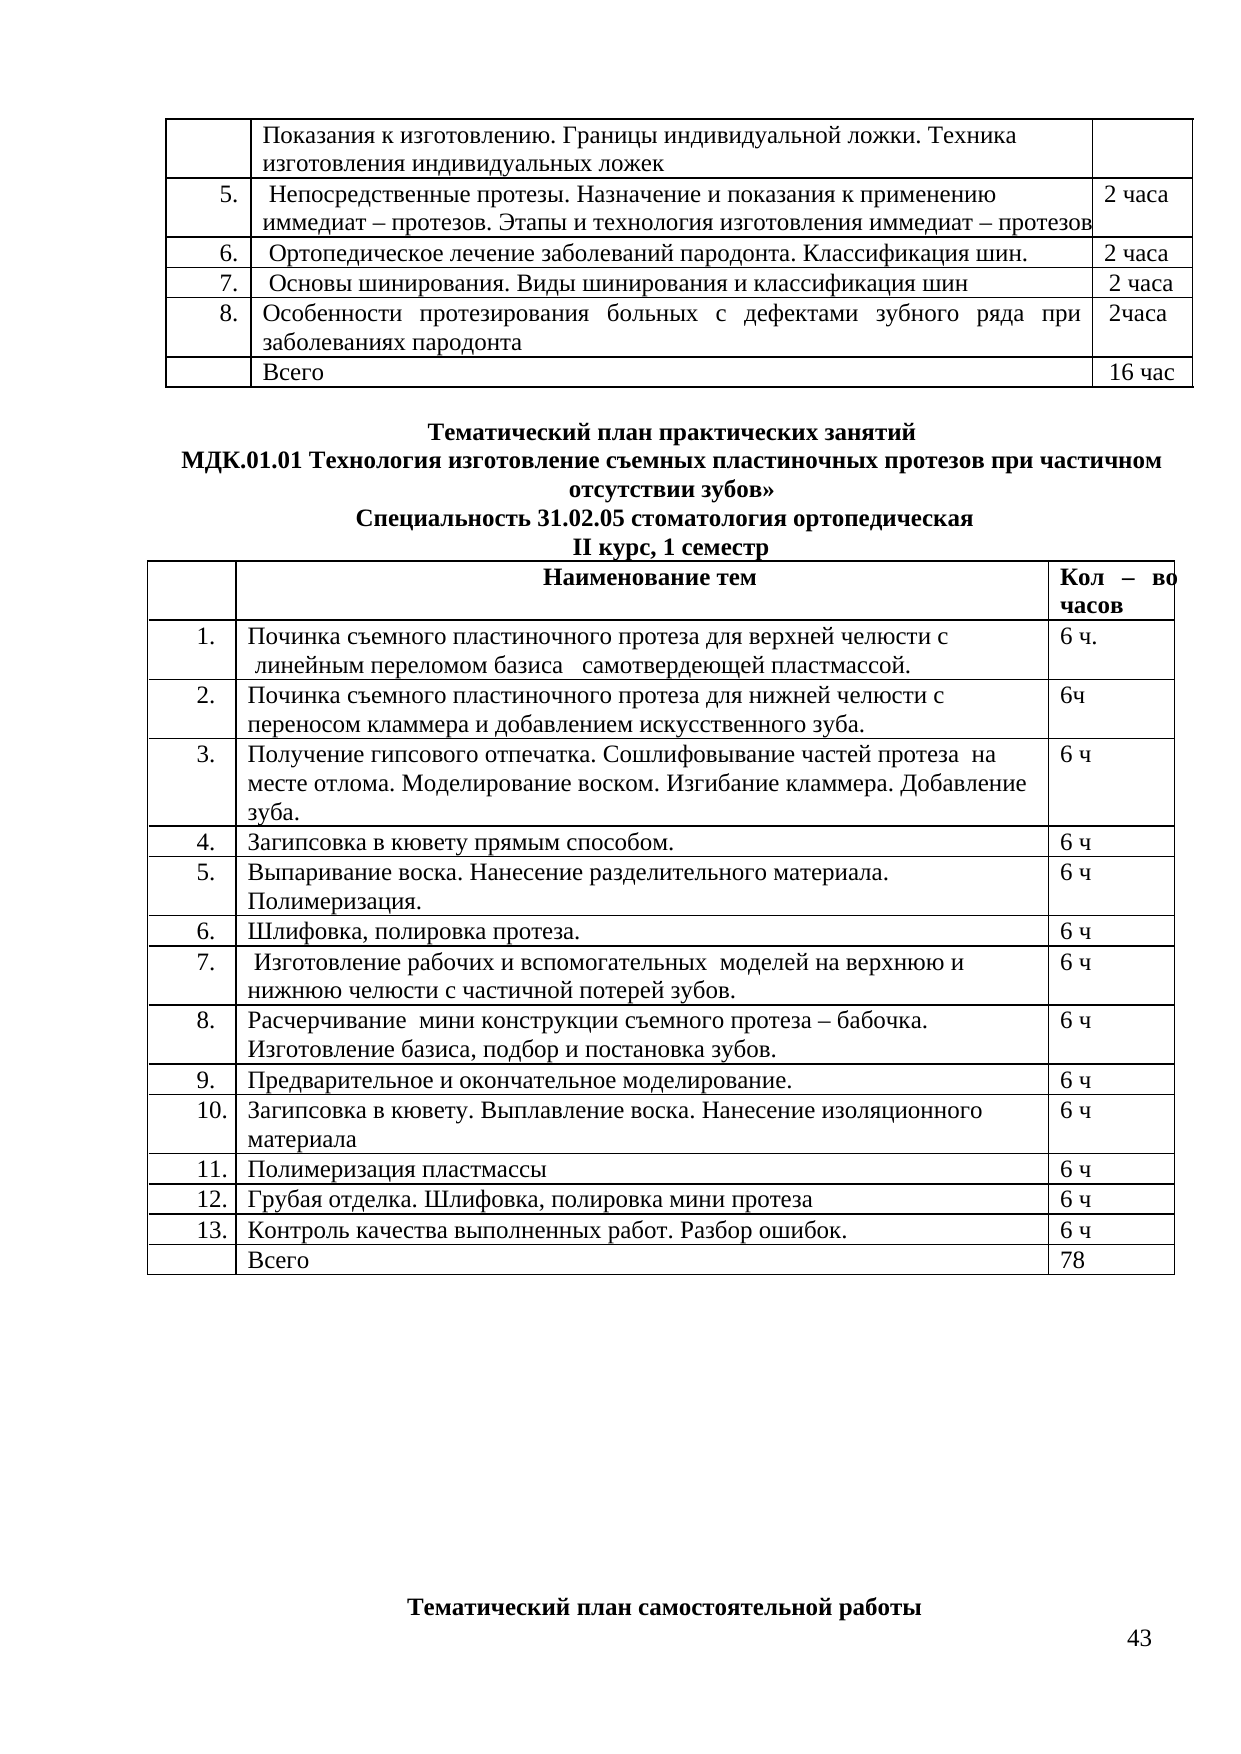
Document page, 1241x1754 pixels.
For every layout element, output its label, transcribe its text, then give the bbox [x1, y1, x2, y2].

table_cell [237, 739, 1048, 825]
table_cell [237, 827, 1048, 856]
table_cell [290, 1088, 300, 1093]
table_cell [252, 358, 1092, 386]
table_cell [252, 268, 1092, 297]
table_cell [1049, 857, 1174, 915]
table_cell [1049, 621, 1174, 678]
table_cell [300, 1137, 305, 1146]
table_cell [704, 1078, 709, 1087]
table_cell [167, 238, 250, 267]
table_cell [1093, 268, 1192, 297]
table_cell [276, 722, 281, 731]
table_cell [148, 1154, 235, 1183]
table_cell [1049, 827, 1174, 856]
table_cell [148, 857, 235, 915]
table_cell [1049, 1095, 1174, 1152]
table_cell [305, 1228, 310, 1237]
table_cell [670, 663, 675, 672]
text II курс, 1 семестр [177, 532, 1152, 560]
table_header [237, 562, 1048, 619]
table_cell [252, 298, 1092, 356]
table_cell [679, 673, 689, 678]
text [177, 503, 1152, 532]
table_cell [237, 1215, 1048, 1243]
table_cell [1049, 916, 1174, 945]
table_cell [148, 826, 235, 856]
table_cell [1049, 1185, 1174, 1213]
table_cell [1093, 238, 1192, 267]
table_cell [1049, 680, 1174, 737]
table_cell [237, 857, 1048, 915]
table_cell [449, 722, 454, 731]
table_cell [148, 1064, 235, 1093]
text Тематический план самостоятельной работы [177, 1592, 1152, 1620]
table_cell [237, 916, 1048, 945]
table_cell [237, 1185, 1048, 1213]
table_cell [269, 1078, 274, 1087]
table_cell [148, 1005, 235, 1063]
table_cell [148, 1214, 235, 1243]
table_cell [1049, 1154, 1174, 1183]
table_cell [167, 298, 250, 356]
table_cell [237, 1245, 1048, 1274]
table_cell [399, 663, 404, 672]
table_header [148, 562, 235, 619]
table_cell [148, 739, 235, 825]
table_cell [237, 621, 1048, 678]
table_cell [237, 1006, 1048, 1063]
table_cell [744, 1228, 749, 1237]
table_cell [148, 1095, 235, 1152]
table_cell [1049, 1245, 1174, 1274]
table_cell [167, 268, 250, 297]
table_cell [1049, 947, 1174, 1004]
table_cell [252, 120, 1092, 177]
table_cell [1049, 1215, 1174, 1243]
text Тематический план практических занятий [177, 417, 1166, 445]
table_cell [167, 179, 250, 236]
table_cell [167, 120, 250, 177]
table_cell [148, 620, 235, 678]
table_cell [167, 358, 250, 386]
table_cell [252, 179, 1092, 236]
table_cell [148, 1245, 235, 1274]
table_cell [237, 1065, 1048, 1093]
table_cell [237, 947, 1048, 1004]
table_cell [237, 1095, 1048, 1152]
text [177, 445, 1166, 503]
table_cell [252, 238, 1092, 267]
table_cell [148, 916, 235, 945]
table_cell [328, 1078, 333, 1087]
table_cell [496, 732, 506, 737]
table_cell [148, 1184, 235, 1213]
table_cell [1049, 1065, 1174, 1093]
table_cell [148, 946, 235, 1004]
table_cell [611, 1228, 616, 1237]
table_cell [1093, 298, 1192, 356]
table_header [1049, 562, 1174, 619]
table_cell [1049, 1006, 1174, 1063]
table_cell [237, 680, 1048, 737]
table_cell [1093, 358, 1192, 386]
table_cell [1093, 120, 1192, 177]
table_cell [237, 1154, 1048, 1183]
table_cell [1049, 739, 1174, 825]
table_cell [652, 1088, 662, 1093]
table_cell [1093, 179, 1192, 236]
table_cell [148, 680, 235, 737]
